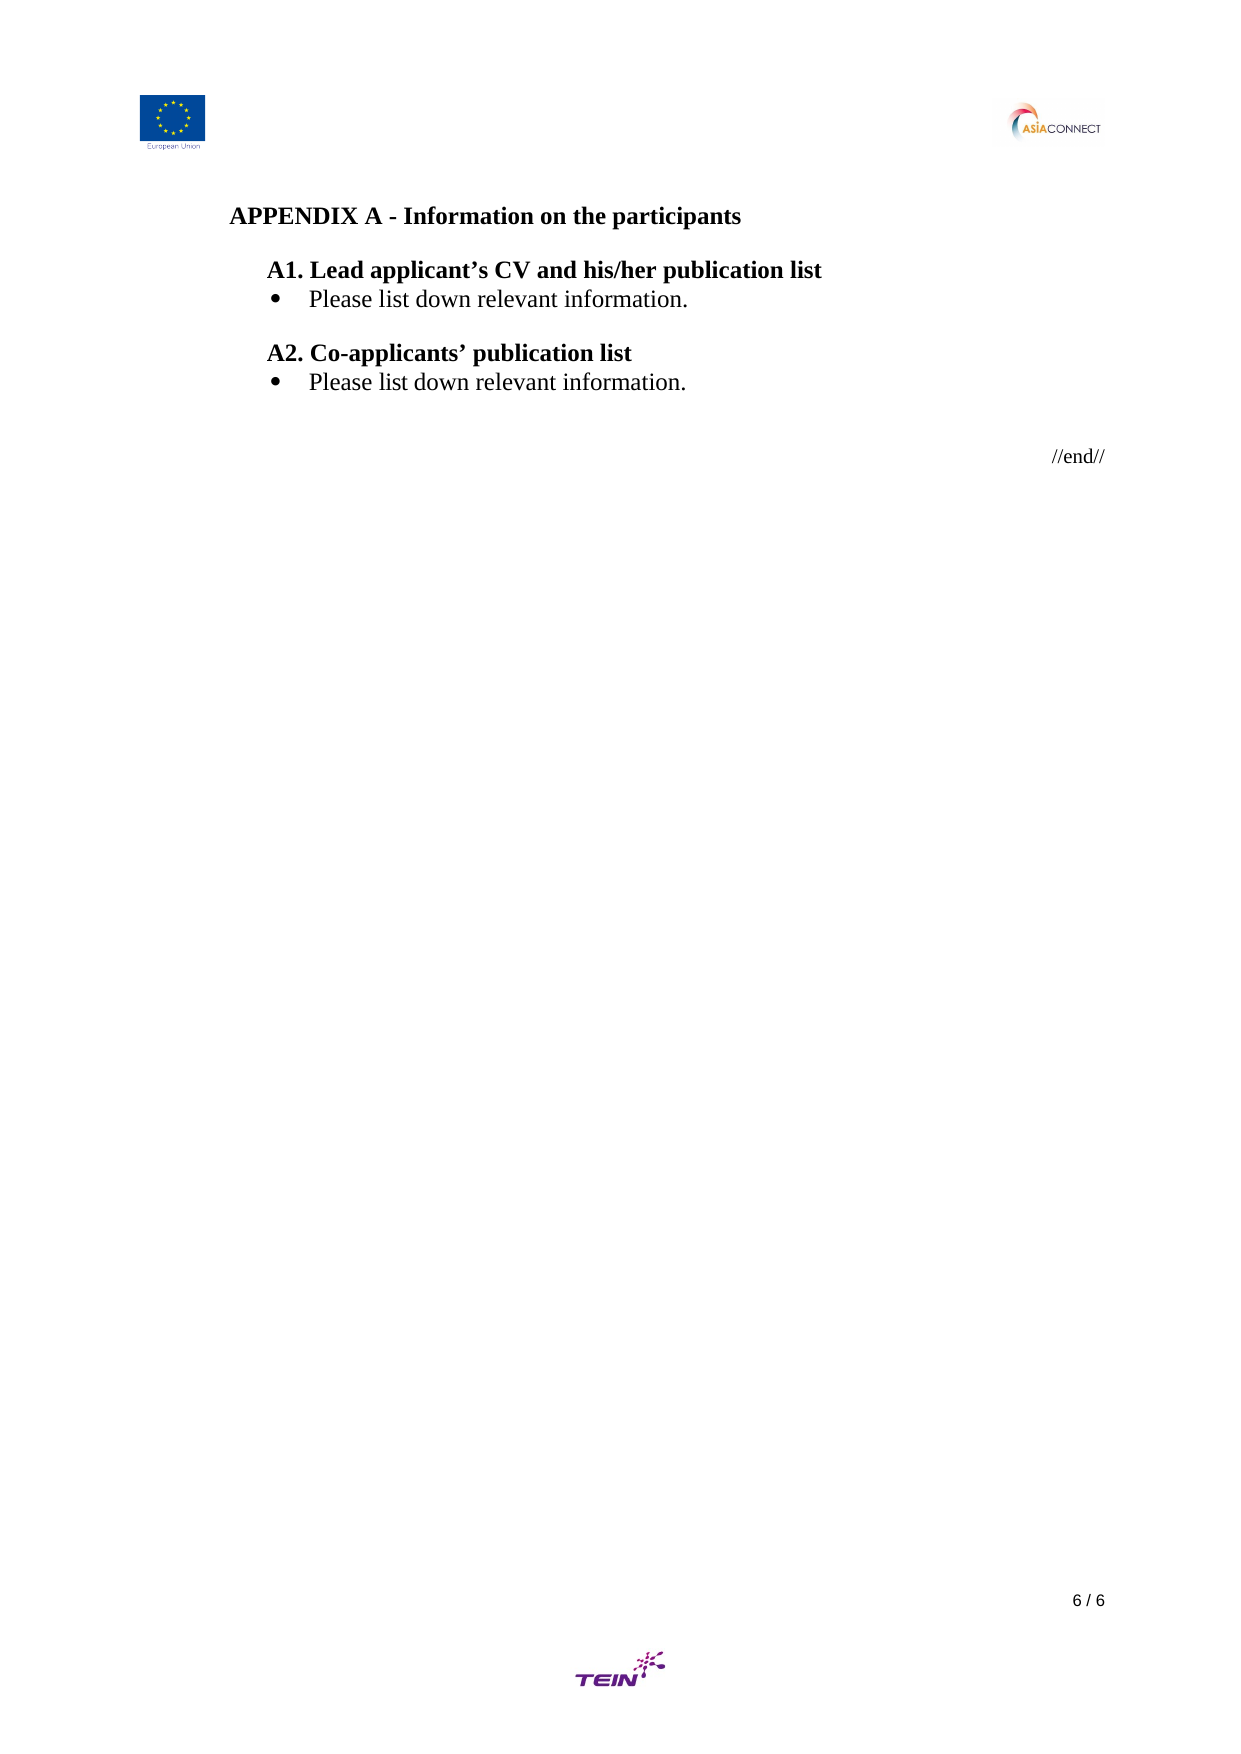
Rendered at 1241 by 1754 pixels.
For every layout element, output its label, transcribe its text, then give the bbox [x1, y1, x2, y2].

list Please list down relevant information. [271, 284, 1105, 313]
picture [570, 1648, 670, 1689]
picture [992, 98, 1105, 147]
subtitle APPENDIX A - Information on the participants [229, 201, 1099, 230]
list Please list down relevant information. [271, 367, 1105, 396]
picture [139, 95, 206, 149]
text //end// [139, 444, 1105, 468]
subtitle A2. Co-applicants’ publication list [267, 338, 1031, 367]
subtitle A1. Lead applicant’s CV and his/her publication list [267, 255, 1031, 284]
